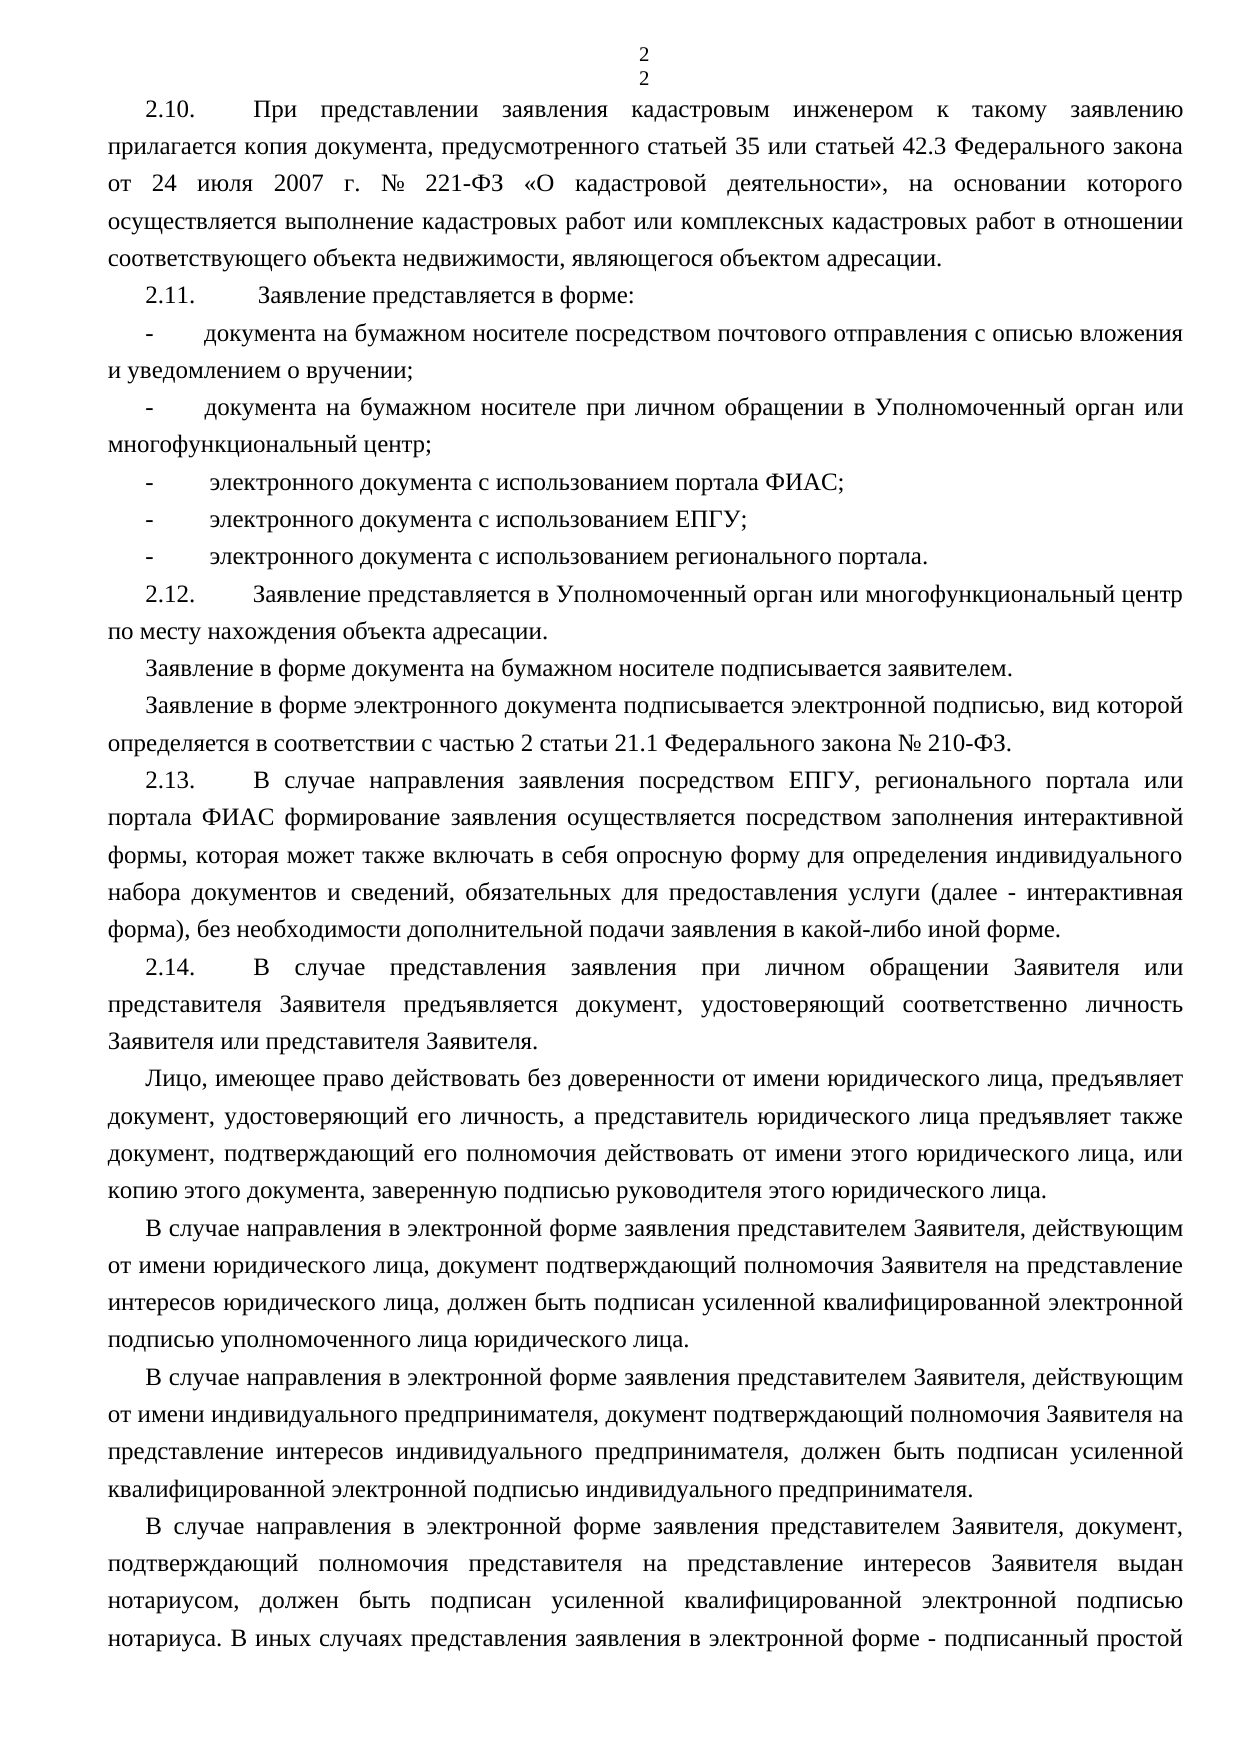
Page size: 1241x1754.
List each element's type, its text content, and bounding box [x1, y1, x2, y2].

list электронного документа с использованием регионального портала. [108, 541, 1184, 570]
list Заявление представляется в форме: [108, 280, 1184, 309]
list электронного документа с использованием портала ФИАС; [108, 467, 1184, 496]
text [108, 1511, 1184, 1652]
text Заявление в форме документа на бумажном носителе подписывается заявителем. [108, 653, 1184, 682]
text Лицо, имеющее право действовать без доверенности от имени юридического лица, предъявляет документ, удостоверяющий его личность, а представитель юридического лица предъявляет также документ, подтверждающий его полномочия действовать от имени этого юридического лица, или копию этого документа, заверенную подписью руководителя этого юридического лица. [108, 1063, 1184, 1204]
list документа на бумажном носителе посредством почтового отправления с описью вложения и уведомлением о вручении; [108, 318, 1184, 384]
list В случае представления заявления при личном обращении Заявителя или представителя Заявителя предъявляется документ, удостоверяющий соответственно личность Заявителя или представителя Заявителя. [108, 952, 1184, 1055]
text Заявление в форме электронного документа подписывается электронной подписью, вид которой определяется в соответствии с частью 2 статьи 21.1 Федерального закона № 210-ФЗ. [108, 691, 1184, 757]
list электронного документа с использованием ЕПГУ; [108, 504, 1184, 533]
list Заявление представляется в Уполномоченный орган или многофункциональный центр по месту нахождения объекта адресации. [108, 579, 1184, 645]
list В случае направления заявления посредством ЕПГУ, регионального портала или портала ФИАС формирование заявления осуществляется посредством заполнения интерактивной формы, которая может также включать в себя опросную форму для определения индивидуального набора документов и сведений, обязательных для предоставления услуги (далее - интерактивная форма), без необходимости дополнительной подачи заявления в какой-либо иной форме. [108, 765, 1184, 943]
list документа на бумажном носителе при личном обращении в Уполномоченный орган или многофункциональный центр; [108, 392, 1184, 458]
text В случае направления в электронной форме заявления представителем Заявителя, действующим от имени индивидуального предпринимателя, документ подтверждающий полномочия Заявителя на представление интересов индивидуального предпринимателя, должен быть подписан усиленной квалифицированной электронной подписью индивидуального предпринимателя. [108, 1362, 1184, 1502]
list При представлении заявления кадастровым инженером к такому заявлению прилагается копия документа, предусмотренного статьей 35 или статьей 42.3 Федерального закона от 24 июля 2007 г. № 221-ФЗ «О кадастровой деятельности», на основании которого осуществляется выполнение кадастровых работ или комплексных кадастровых работ в отношении соответствующего объекта недвижимости, являющегося объектом адресации. [108, 94, 1184, 272]
text В случае направления в электронной форме заявления представителем Заявителя, действующим от имени юридического лица, документ подтверждающий полномочия Заявителя на представление интересов юридического лица, должен быть подписан усиленной квалифицированной электронной подписью уполномоченного лица юридического лица. [108, 1213, 1184, 1353]
